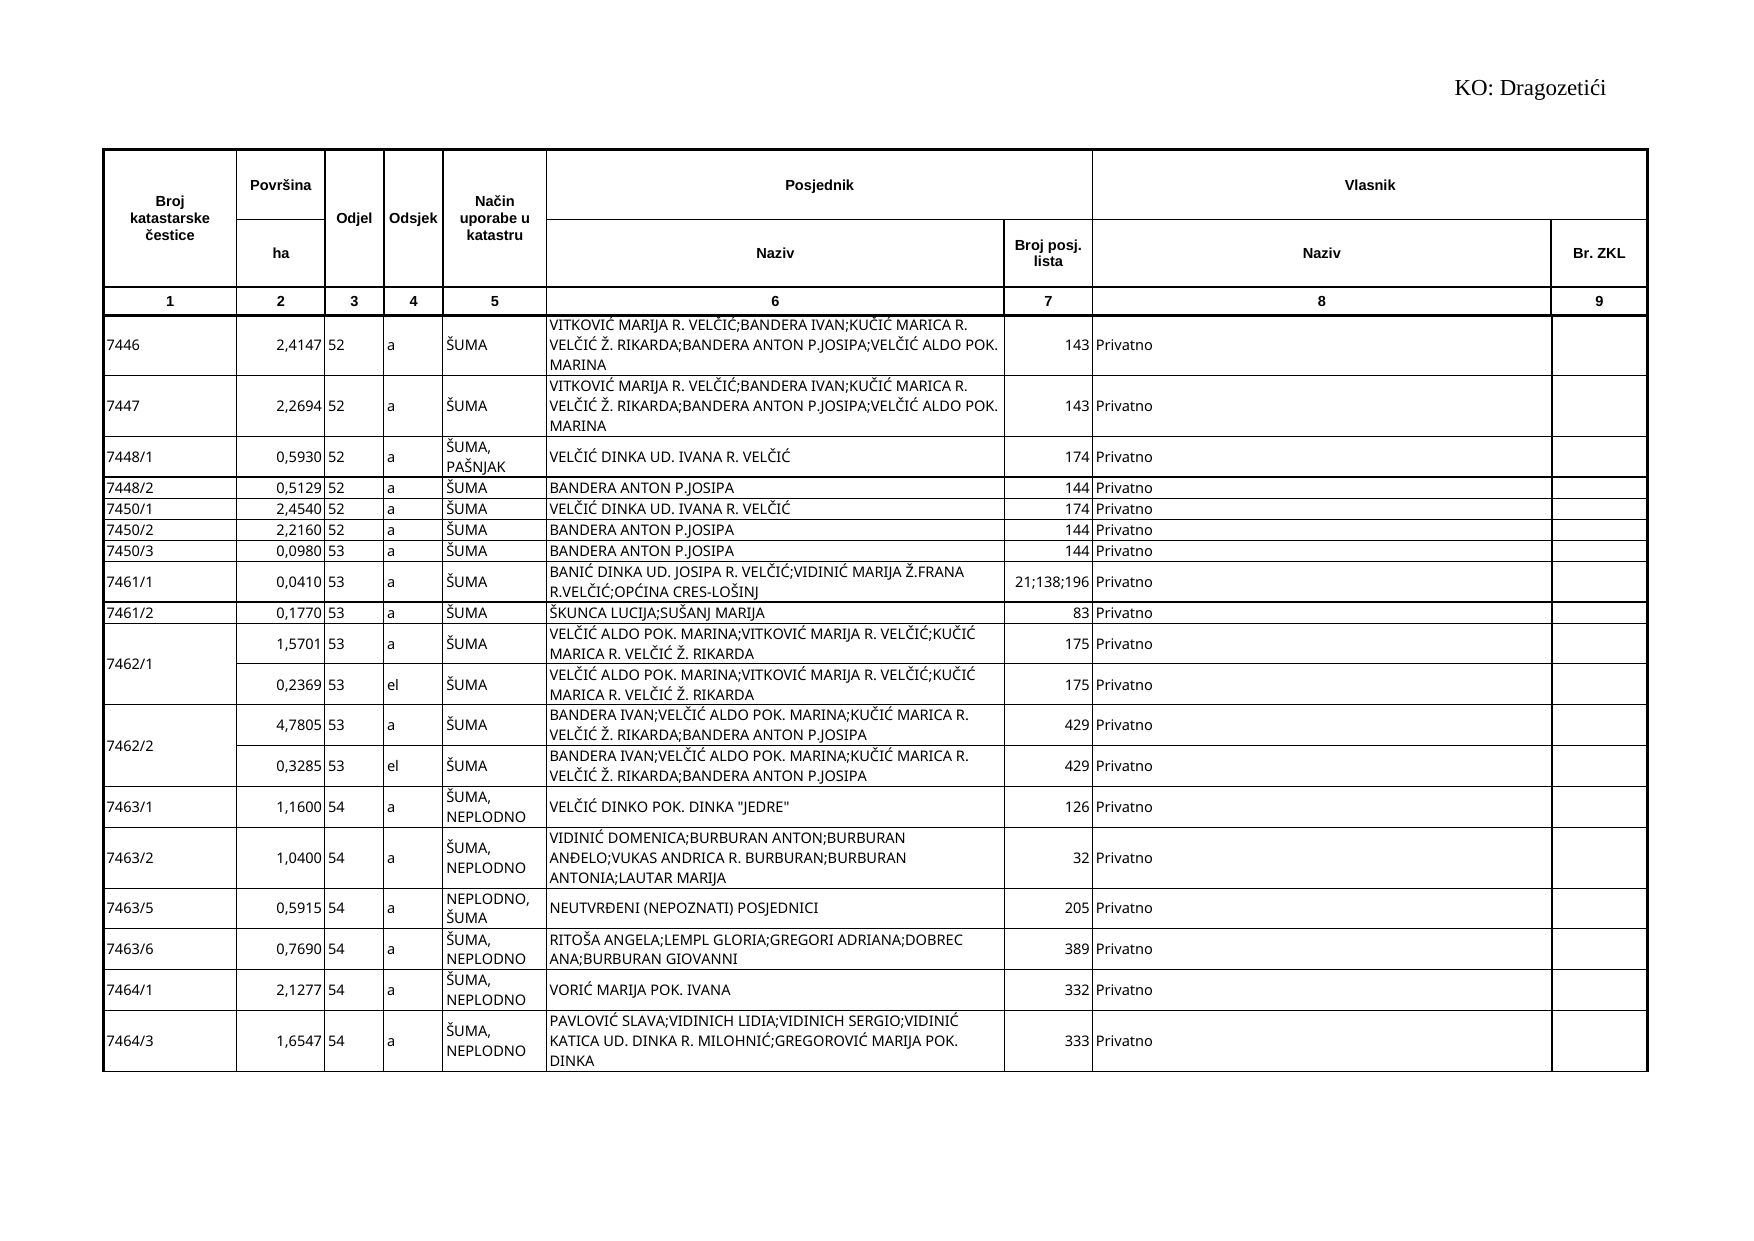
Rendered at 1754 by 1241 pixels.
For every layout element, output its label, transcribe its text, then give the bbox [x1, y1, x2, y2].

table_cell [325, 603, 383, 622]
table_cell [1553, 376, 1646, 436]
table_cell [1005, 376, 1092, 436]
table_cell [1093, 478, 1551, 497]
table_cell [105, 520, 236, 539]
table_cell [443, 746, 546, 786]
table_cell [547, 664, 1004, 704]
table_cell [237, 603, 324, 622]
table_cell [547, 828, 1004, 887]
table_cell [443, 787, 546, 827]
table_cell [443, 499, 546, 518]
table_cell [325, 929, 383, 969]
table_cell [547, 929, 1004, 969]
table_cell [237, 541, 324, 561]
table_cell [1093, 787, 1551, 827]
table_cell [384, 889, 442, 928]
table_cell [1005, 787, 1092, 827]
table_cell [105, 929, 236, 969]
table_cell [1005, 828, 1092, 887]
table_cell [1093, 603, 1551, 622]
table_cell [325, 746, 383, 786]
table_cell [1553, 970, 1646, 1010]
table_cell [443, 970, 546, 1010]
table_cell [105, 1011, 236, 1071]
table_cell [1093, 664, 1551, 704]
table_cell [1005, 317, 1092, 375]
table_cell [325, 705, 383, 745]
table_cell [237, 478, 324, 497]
table_cell 5 [444, 288, 546, 314]
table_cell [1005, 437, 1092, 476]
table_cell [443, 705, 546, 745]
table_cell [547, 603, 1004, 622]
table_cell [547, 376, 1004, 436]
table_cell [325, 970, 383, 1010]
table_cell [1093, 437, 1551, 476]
table_cell 2 [237, 288, 324, 314]
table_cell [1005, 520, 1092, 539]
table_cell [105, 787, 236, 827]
table_header Površina [237, 151, 324, 219]
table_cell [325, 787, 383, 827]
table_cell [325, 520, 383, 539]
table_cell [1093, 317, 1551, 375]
table_cell 1 [105, 288, 236, 314]
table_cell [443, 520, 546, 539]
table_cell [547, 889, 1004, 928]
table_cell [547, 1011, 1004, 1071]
table_cell Naziv [547, 220, 1003, 286]
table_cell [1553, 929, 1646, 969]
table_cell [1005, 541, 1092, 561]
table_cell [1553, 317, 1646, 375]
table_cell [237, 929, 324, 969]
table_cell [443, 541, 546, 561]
table_cell 3 [326, 288, 383, 314]
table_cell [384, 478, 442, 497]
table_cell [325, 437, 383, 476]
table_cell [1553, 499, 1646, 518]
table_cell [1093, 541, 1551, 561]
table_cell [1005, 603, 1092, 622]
table_header Posjednik [547, 151, 1092, 219]
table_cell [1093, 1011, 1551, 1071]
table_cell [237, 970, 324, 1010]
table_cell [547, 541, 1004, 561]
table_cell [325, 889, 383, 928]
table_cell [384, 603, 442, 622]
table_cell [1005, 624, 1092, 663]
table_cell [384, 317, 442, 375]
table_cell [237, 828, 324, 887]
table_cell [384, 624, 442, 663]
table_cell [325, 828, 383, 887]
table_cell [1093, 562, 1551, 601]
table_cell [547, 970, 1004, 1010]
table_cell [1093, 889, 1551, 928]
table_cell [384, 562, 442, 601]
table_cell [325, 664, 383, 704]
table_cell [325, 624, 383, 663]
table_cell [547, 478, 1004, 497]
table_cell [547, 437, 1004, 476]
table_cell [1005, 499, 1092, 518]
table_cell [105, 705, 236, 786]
table_header Broj katastarske čestice [105, 151, 236, 286]
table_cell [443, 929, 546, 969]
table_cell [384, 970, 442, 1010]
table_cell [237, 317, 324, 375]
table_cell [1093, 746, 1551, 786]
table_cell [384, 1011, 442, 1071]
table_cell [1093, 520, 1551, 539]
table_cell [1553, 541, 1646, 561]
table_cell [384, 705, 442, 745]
table_header Odsjek [385, 151, 442, 286]
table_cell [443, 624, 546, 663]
table_cell ha [237, 220, 324, 286]
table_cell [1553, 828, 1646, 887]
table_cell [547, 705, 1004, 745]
table_cell 9 [1552, 288, 1646, 314]
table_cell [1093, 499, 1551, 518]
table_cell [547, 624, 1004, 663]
table_header Odjel [326, 151, 383, 286]
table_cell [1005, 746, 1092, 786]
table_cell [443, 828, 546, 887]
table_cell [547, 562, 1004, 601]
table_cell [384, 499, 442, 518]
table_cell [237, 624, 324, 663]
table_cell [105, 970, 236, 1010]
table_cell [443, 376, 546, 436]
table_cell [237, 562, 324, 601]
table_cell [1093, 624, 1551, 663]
table_cell 8 [1093, 288, 1550, 314]
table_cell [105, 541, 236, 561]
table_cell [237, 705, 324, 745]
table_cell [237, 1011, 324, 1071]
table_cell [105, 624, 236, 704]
table_cell Br. ZKL [1552, 220, 1646, 286]
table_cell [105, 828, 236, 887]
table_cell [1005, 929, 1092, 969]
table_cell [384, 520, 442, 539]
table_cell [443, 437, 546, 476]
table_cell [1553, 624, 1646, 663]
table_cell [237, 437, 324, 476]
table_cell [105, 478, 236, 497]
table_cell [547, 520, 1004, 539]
table_header Vlasnik [1093, 151, 1646, 219]
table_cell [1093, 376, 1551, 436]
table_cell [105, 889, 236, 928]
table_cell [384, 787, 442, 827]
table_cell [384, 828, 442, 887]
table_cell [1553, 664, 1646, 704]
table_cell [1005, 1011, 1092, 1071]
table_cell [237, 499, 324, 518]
table_cell 6 [547, 288, 1003, 314]
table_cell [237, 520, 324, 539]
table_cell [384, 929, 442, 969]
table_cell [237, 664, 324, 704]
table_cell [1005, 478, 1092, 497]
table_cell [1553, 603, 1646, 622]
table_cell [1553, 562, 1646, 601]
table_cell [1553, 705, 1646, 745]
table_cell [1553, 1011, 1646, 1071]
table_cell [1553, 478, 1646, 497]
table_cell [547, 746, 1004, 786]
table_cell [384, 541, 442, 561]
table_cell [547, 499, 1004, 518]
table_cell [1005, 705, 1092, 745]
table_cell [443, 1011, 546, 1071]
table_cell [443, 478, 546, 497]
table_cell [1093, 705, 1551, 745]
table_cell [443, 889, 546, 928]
table_cell Naziv [1093, 220, 1550, 286]
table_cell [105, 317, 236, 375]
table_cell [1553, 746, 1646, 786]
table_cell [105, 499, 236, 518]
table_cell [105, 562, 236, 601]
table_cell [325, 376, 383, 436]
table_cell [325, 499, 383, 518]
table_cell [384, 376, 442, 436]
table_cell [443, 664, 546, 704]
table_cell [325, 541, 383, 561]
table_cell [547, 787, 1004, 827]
table_cell Broj posj. lista [1005, 220, 1092, 286]
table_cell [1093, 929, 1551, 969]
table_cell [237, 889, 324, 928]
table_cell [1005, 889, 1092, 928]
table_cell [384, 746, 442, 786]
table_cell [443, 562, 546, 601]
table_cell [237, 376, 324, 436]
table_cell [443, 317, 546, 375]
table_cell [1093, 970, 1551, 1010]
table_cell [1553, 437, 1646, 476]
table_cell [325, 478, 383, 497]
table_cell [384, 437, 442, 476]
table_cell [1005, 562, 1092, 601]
table_header Način uporabe u katastru [444, 151, 546, 286]
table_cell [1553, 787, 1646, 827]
table_cell 7 [1005, 288, 1092, 314]
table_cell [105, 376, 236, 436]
table_cell 4 [385, 288, 442, 314]
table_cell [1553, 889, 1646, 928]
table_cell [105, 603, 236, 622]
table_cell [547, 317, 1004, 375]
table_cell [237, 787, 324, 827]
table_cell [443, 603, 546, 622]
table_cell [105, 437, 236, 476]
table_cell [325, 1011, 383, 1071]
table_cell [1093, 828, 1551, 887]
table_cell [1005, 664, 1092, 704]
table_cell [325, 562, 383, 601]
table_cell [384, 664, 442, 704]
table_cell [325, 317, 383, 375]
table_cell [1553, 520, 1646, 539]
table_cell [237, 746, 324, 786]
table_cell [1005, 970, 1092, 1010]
